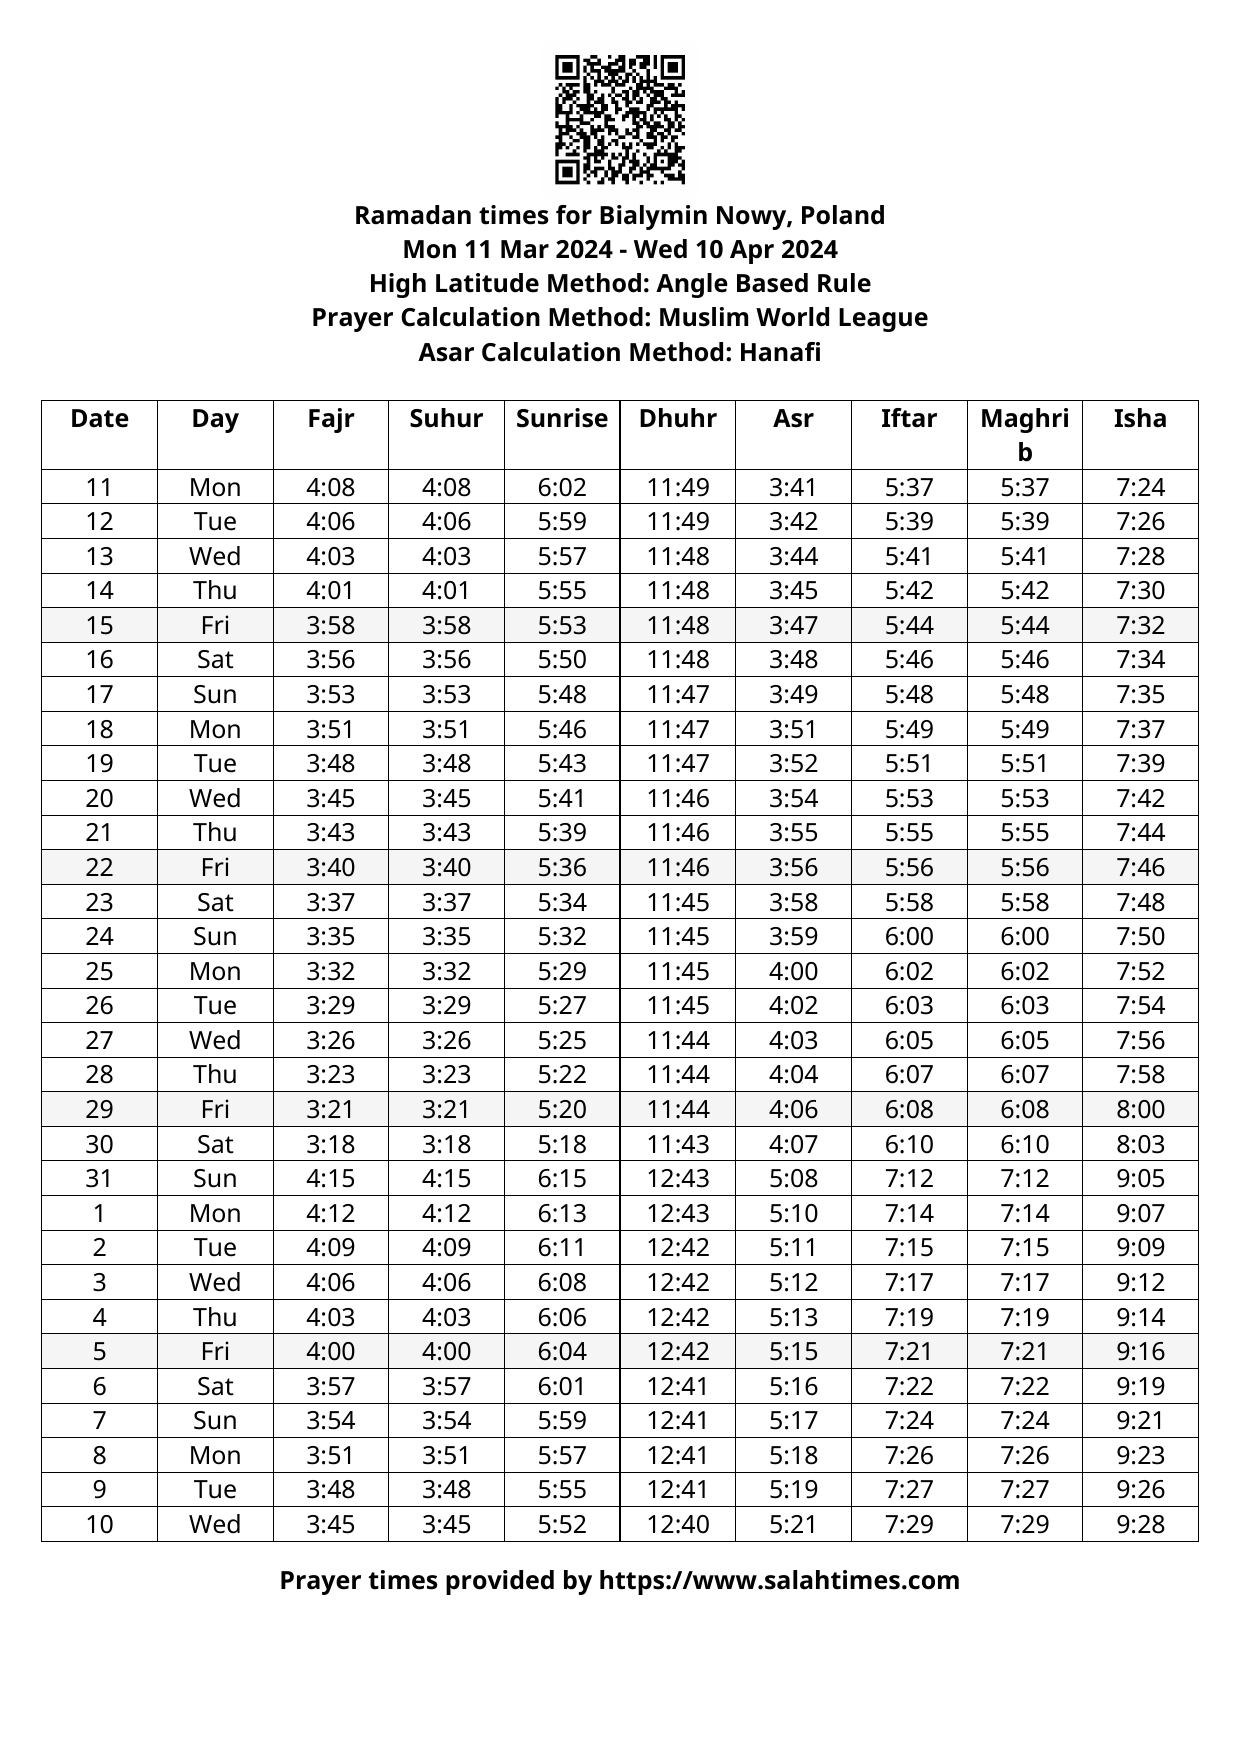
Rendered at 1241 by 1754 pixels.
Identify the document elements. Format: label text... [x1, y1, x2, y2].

table_header Maghrib [968, 401, 1082, 469]
table_cell 5:16 [736, 1369, 851, 1402]
table_cell 7:15 [852, 1231, 967, 1264]
table_cell 5:08 [736, 1161, 851, 1195]
text Ramadan times for Bialymin Nowy, Poland [42, 198, 1198, 232]
table_cell 7:29 [968, 1507, 1082, 1541]
table_cell 29 [42, 1092, 157, 1126]
table_cell 5:48 [968, 677, 1082, 711]
table_cell 5:15 [736, 1334, 851, 1368]
table_cell 12:42 [621, 1334, 735, 1368]
table_cell 11:48 [621, 539, 735, 572]
table_cell 12:43 [621, 1161, 735, 1195]
table_cell 11:49 [621, 504, 735, 538]
table_cell Sun [158, 1404, 273, 1437]
table_cell 11:48 [621, 643, 735, 676]
table_cell 3:45 [389, 1507, 504, 1541]
table_cell 3:56 [736, 850, 851, 884]
table_cell 5:22 [505, 1058, 619, 1091]
table_cell 11:49 [621, 470, 735, 503]
table_cell 7:48 [1083, 885, 1198, 918]
table_cell 3:53 [274, 677, 388, 711]
table_cell 3:18 [389, 1127, 504, 1160]
table_cell Wed [158, 1507, 273, 1541]
table_header Asr [736, 401, 851, 469]
table_cell Sat [158, 1369, 273, 1402]
table_cell 9:05 [1083, 1161, 1198, 1195]
table_cell Sun [158, 919, 273, 953]
table_cell 4:15 [389, 1161, 504, 1195]
table_cell Tue [158, 504, 273, 538]
table_header Iftar [852, 401, 967, 469]
table_cell 6:04 [505, 1334, 619, 1368]
table_cell 7:32 [1083, 608, 1198, 642]
table_cell Thu [158, 816, 273, 849]
table_cell 11:45 [621, 885, 735, 918]
table_cell 6:05 [852, 1023, 967, 1057]
table_cell 3:26 [389, 1023, 504, 1057]
table_cell 5:48 [852, 677, 967, 711]
table_cell 3:58 [736, 885, 851, 918]
table_cell 5:53 [852, 781, 967, 814]
table_cell 4:06 [736, 1092, 851, 1126]
table_cell 7:58 [1083, 1058, 1198, 1091]
table_cell 7:24 [1083, 470, 1198, 503]
table_cell 5:39 [505, 816, 619, 849]
table_cell 11:48 [621, 608, 735, 642]
table_cell 7:28 [1083, 539, 1198, 572]
table_cell 6:13 [505, 1196, 619, 1229]
table_cell 3:40 [274, 850, 388, 884]
table_cell 5:53 [505, 608, 619, 642]
table_cell 11:44 [621, 1092, 735, 1126]
text Prayer Calculation Method: Muslim World League [42, 300, 1198, 334]
table_cell 7:21 [968, 1334, 1082, 1368]
table_cell 6:10 [968, 1127, 1082, 1160]
table_cell 7:14 [852, 1196, 967, 1229]
table_cell 25 [42, 954, 157, 987]
table_header Isha [1083, 401, 1198, 469]
table_cell 4:07 [736, 1127, 851, 1160]
table_cell 6:03 [968, 989, 1082, 1022]
table_cell 5:55 [505, 574, 619, 607]
table_cell 5:29 [505, 954, 619, 987]
table_cell 6:15 [505, 1161, 619, 1195]
table_cell 2 [42, 1231, 157, 1264]
table_cell Sat [158, 643, 273, 676]
table_cell 24 [42, 919, 157, 953]
table_cell 5:48 [505, 677, 619, 711]
table_cell 3:57 [389, 1369, 504, 1402]
table_cell 4:06 [389, 504, 504, 538]
table_cell Thu [158, 574, 273, 607]
table_cell 3:35 [274, 919, 388, 953]
table_cell Sun [158, 677, 273, 711]
table_cell 7 [42, 1404, 157, 1437]
table_cell 15 [42, 608, 157, 642]
table_cell 5:55 [852, 816, 967, 849]
table_cell 5:37 [968, 470, 1082, 503]
table_cell Fri [158, 608, 273, 642]
table_cell 7:39 [1083, 746, 1198, 780]
table_cell Fri [158, 850, 273, 884]
table_cell 7:27 [968, 1473, 1082, 1506]
table_cell 5:57 [505, 1438, 619, 1472]
table_cell 5:41 [968, 539, 1082, 572]
table_cell 12:41 [621, 1438, 735, 1472]
table_cell 4 [42, 1300, 157, 1333]
table_cell Tue [158, 989, 273, 1022]
table_cell 5:10 [736, 1196, 851, 1229]
table_cell 6:08 [505, 1265, 619, 1299]
table_cell 7:30 [1083, 574, 1198, 607]
table_cell 12:42 [621, 1265, 735, 1299]
table_cell 6:02 [505, 470, 619, 503]
table_cell Fri [158, 1092, 273, 1126]
table_cell 7:19 [852, 1300, 967, 1333]
table_cell 8:03 [1083, 1127, 1198, 1160]
table_cell 3:23 [274, 1058, 388, 1091]
table_cell 5:43 [505, 746, 619, 780]
table_cell 7:54 [1083, 989, 1198, 1022]
table_cell 7:21 [852, 1334, 967, 1368]
table_cell 4:00 [736, 954, 851, 987]
table_cell 20 [42, 781, 157, 814]
table_cell 4:00 [389, 1334, 504, 1368]
table_cell 7:17 [852, 1265, 967, 1299]
table_header Dhuhr [621, 401, 735, 469]
table_cell 6:00 [968, 919, 1082, 953]
table_cell 6:02 [968, 954, 1082, 987]
table_cell 4:01 [274, 574, 388, 607]
table_cell 11:45 [621, 919, 735, 953]
table_cell 9:23 [1083, 1438, 1198, 1472]
table_cell 3:45 [274, 781, 388, 814]
table_cell 3:21 [274, 1092, 388, 1126]
table_cell 7:46 [1083, 850, 1198, 884]
table_cell 3:26 [274, 1023, 388, 1057]
table_cell 5:59 [505, 1404, 619, 1437]
table_cell 11:47 [621, 677, 735, 711]
table_header Date [42, 401, 157, 469]
table_cell 3:56 [389, 643, 504, 676]
table_cell 6:05 [968, 1023, 1082, 1057]
table_cell 14 [42, 574, 157, 607]
table_cell 5:21 [736, 1507, 851, 1541]
table_cell 11:43 [621, 1127, 735, 1160]
table_cell Wed [158, 1023, 273, 1057]
table_cell 7:12 [968, 1161, 1082, 1195]
table_cell 4:09 [389, 1231, 504, 1264]
table_cell 4:03 [736, 1023, 851, 1057]
table_cell 7:26 [1083, 504, 1198, 538]
table_cell 7:50 [1083, 919, 1198, 953]
table_cell 6:02 [852, 954, 967, 987]
table_cell 6:10 [852, 1127, 967, 1160]
table_cell Wed [158, 539, 273, 572]
table_cell 4:00 [274, 1334, 388, 1368]
text Asar Calculation Method: Hanafi [42, 334, 1198, 368]
table_cell 5:25 [505, 1023, 619, 1057]
table_cell 3:40 [389, 850, 504, 884]
table_cell 3:51 [274, 1438, 388, 1472]
table_cell 5:44 [968, 608, 1082, 642]
table_cell 19 [42, 746, 157, 780]
table_cell 5:55 [968, 816, 1082, 849]
table_header Day [158, 401, 273, 469]
table_cell 5:59 [505, 504, 619, 538]
table_cell 5:20 [505, 1092, 619, 1126]
table_cell Fri [158, 1334, 273, 1368]
table_cell Mon [158, 954, 273, 987]
table_cell 3:23 [389, 1058, 504, 1091]
text Prayer times provided by https://www.salahtimes.com [42, 1563, 1198, 1597]
table_cell 3:47 [736, 608, 851, 642]
table_cell 3:43 [389, 816, 504, 849]
table_cell 5:51 [852, 746, 967, 780]
table_cell 5:46 [505, 712, 619, 745]
table_cell 3:59 [736, 919, 851, 953]
table_cell 5:27 [505, 989, 619, 1022]
table_cell 4:06 [274, 1265, 388, 1299]
table_cell 7:37 [1083, 712, 1198, 745]
table_cell 9 [42, 1473, 157, 1506]
table_cell 3:44 [736, 539, 851, 572]
table_header Suhur [389, 401, 504, 469]
table_cell 7:22 [852, 1369, 967, 1402]
table_cell 6:07 [852, 1058, 967, 1091]
table_cell 11:46 [621, 816, 735, 849]
table_cell 11 [42, 470, 157, 503]
table_cell 7:24 [968, 1404, 1082, 1437]
table_cell 4:08 [389, 470, 504, 503]
table_cell 11:44 [621, 1058, 735, 1091]
table_cell 3:56 [274, 643, 388, 676]
table_cell 7:56 [1083, 1023, 1198, 1057]
table_cell 7:35 [1083, 677, 1198, 711]
table_cell 3:29 [389, 989, 504, 1022]
table_cell 5:37 [852, 470, 967, 503]
table_cell 5:19 [736, 1473, 851, 1506]
table_cell 4:03 [389, 539, 504, 572]
table_cell 5:51 [968, 746, 1082, 780]
table_cell 6:01 [505, 1369, 619, 1402]
table_cell 11:45 [621, 989, 735, 1022]
table_cell 3:54 [736, 781, 851, 814]
table_cell 12:41 [621, 1404, 735, 1437]
table_cell 5:56 [968, 850, 1082, 884]
table_cell 5:56 [852, 850, 967, 884]
table_cell 4:06 [389, 1265, 504, 1299]
table_cell 4:04 [736, 1058, 851, 1091]
table_cell 5:53 [968, 781, 1082, 814]
table_cell Mon [158, 1438, 273, 1472]
table_cell 7:29 [852, 1507, 967, 1541]
table_cell 11:44 [621, 1023, 735, 1057]
table_cell 5:39 [968, 504, 1082, 538]
table_cell 5:57 [505, 539, 619, 572]
table_cell Mon [158, 712, 273, 745]
table_cell 3:32 [274, 954, 388, 987]
table_cell 11:47 [621, 746, 735, 780]
table_cell 7:12 [852, 1161, 967, 1195]
table_cell 5:58 [852, 885, 967, 918]
text Mon 11 Mar 2024 - Wed 10 Apr 2024 [42, 232, 1198, 266]
table_cell 11:46 [621, 781, 735, 814]
table_cell 6:07 [968, 1058, 1082, 1091]
table_cell 3:48 [274, 746, 388, 780]
table_cell Mon [158, 1196, 273, 1229]
table_cell 5:32 [505, 919, 619, 953]
table_cell 3:54 [389, 1404, 504, 1437]
table_cell 3:51 [736, 712, 851, 745]
table_cell 7:42 [1083, 781, 1198, 814]
table_cell 3:54 [274, 1404, 388, 1437]
table_cell 9:07 [1083, 1196, 1198, 1229]
table_cell 5:42 [968, 574, 1082, 607]
table_cell 3:29 [274, 989, 388, 1022]
table_cell 6:11 [505, 1231, 619, 1264]
table_cell 8:00 [1083, 1092, 1198, 1126]
table_cell 3 [42, 1265, 157, 1299]
table_cell 5:17 [736, 1404, 851, 1437]
table_cell 9:12 [1083, 1265, 1198, 1299]
table_cell 3:52 [736, 746, 851, 780]
table_cell 5:42 [852, 574, 967, 607]
table_cell 3:57 [274, 1369, 388, 1402]
table_cell 4:01 [389, 574, 504, 607]
text High Latitude Method: Angle Based Rule [42, 266, 1198, 300]
table_cell 30 [42, 1127, 157, 1160]
table_cell 9:21 [1083, 1404, 1198, 1437]
table_cell 5:46 [968, 643, 1082, 676]
table_cell 9:14 [1083, 1300, 1198, 1333]
table_cell 3:58 [274, 608, 388, 642]
table_cell 7:52 [1083, 954, 1198, 987]
table_cell 3:58 [389, 608, 504, 642]
table_cell 27 [42, 1023, 157, 1057]
table_cell 18 [42, 712, 157, 745]
table_cell 21 [42, 816, 157, 849]
table_cell 6:08 [852, 1092, 967, 1126]
table_cell 8 [42, 1438, 157, 1472]
table_cell Thu [158, 1300, 273, 1333]
table_cell 3:49 [736, 677, 851, 711]
table_cell 5:52 [505, 1507, 619, 1541]
table_cell 7:19 [968, 1300, 1082, 1333]
table_cell 3:51 [389, 712, 504, 745]
table_cell 31 [42, 1161, 157, 1195]
table_cell 3:48 [389, 1473, 504, 1506]
table_cell 5:11 [736, 1231, 851, 1264]
table_cell 3:45 [736, 574, 851, 607]
table_cell 4:06 [274, 504, 388, 538]
table_cell 3:32 [389, 954, 504, 987]
table_cell 5:49 [852, 712, 967, 745]
table_cell 5:46 [852, 643, 967, 676]
table_cell 4:08 [274, 470, 388, 503]
table_cell 9:16 [1083, 1334, 1198, 1368]
table_cell 12:43 [621, 1196, 735, 1229]
table_cell 5:18 [736, 1438, 851, 1472]
table_cell 9:28 [1083, 1507, 1198, 1541]
table_cell 13 [42, 539, 157, 572]
table_cell 10 [42, 1507, 157, 1541]
table_cell 11:48 [621, 574, 735, 607]
table_cell 7:26 [968, 1438, 1082, 1472]
table_cell Wed [158, 781, 273, 814]
table_cell 5:34 [505, 885, 619, 918]
table_cell 4:12 [274, 1196, 388, 1229]
table_cell 6:06 [505, 1300, 619, 1333]
table_cell 5:50 [505, 643, 619, 676]
table_cell Mon [158, 470, 273, 503]
table_cell 3:55 [736, 816, 851, 849]
table_cell 5:58 [968, 885, 1082, 918]
table_cell 11:46 [621, 850, 735, 884]
table_cell 5:41 [852, 539, 967, 572]
table_cell Tue [158, 1473, 273, 1506]
table_cell 5:36 [505, 850, 619, 884]
table_cell 5:12 [736, 1265, 851, 1299]
table_cell 7:24 [852, 1404, 967, 1437]
table_cell 3:35 [389, 919, 504, 953]
table_cell 7:27 [852, 1473, 967, 1506]
table_cell 12:42 [621, 1300, 735, 1333]
table_cell 6 [42, 1369, 157, 1402]
table_header Fajr [274, 401, 388, 469]
table_cell 7:15 [968, 1231, 1082, 1264]
table_cell 5:55 [505, 1473, 619, 1506]
table_cell 3:45 [274, 1507, 388, 1541]
table_cell 11:47 [621, 712, 735, 745]
table_cell 4:03 [274, 1300, 388, 1333]
table_cell 12:40 [621, 1507, 735, 1541]
table_cell 9:09 [1083, 1231, 1198, 1264]
table_cell 12:41 [621, 1473, 735, 1506]
table_cell 3:41 [736, 470, 851, 503]
table_cell 5 [42, 1334, 157, 1368]
table_cell 3:48 [389, 746, 504, 780]
table_cell 5:18 [505, 1127, 619, 1160]
table_header Sunrise [505, 401, 619, 469]
table_cell Tue [158, 746, 273, 780]
table_cell 22 [42, 850, 157, 884]
table_cell 11:45 [621, 954, 735, 987]
table_cell 1 [42, 1196, 157, 1229]
table_cell 4:15 [274, 1161, 388, 1195]
table_cell 5:39 [852, 504, 967, 538]
table_cell Sun [158, 1161, 273, 1195]
table_cell 4:03 [274, 539, 388, 572]
table_cell 6:00 [852, 919, 967, 953]
table_cell 7:17 [968, 1265, 1082, 1299]
table_cell 5:44 [852, 608, 967, 642]
table_cell 3:51 [274, 712, 388, 745]
table_cell 28 [42, 1058, 157, 1091]
table_cell 7:26 [852, 1438, 967, 1472]
picture [542, 41, 699, 198]
table_cell Tue [158, 1231, 273, 1264]
table_cell Sat [158, 885, 273, 918]
table_cell Sat [158, 1127, 273, 1160]
table_cell 6:03 [852, 989, 967, 1022]
table_cell 23 [42, 885, 157, 918]
table_cell 9:19 [1083, 1369, 1198, 1402]
table_cell 3:42 [736, 504, 851, 538]
table_cell 3:45 [389, 781, 504, 814]
table_cell 7:14 [968, 1196, 1082, 1229]
table_cell 9:26 [1083, 1473, 1198, 1506]
table_cell 12:41 [621, 1369, 735, 1402]
table_cell 4:09 [274, 1231, 388, 1264]
table_cell 4:12 [389, 1196, 504, 1229]
table_cell 7:22 [968, 1369, 1082, 1402]
table_cell 3:53 [389, 677, 504, 711]
table_cell 12 [42, 504, 157, 538]
table_cell 12:42 [621, 1231, 735, 1264]
table_cell 5:49 [968, 712, 1082, 745]
table_cell 5:13 [736, 1300, 851, 1333]
table_cell 3:37 [389, 885, 504, 918]
table_cell 3:37 [274, 885, 388, 918]
table_cell 7:34 [1083, 643, 1198, 676]
table_cell 7:44 [1083, 816, 1198, 849]
table_cell Thu [158, 1058, 273, 1091]
table_cell 3:51 [389, 1438, 504, 1472]
table_cell 5:41 [505, 781, 619, 814]
table_cell Wed [158, 1265, 273, 1299]
table_cell 26 [42, 989, 157, 1022]
table_cell 4:03 [389, 1300, 504, 1333]
table_cell 3:18 [274, 1127, 388, 1160]
table_cell 16 [42, 643, 157, 676]
table_cell 6:08 [968, 1092, 1082, 1126]
table_cell 4:02 [736, 989, 851, 1022]
table_cell 3:21 [389, 1092, 504, 1126]
table_cell 3:43 [274, 816, 388, 849]
table_cell 3:48 [736, 643, 851, 676]
table_cell 3:48 [274, 1473, 388, 1506]
table_cell 17 [42, 677, 157, 711]
